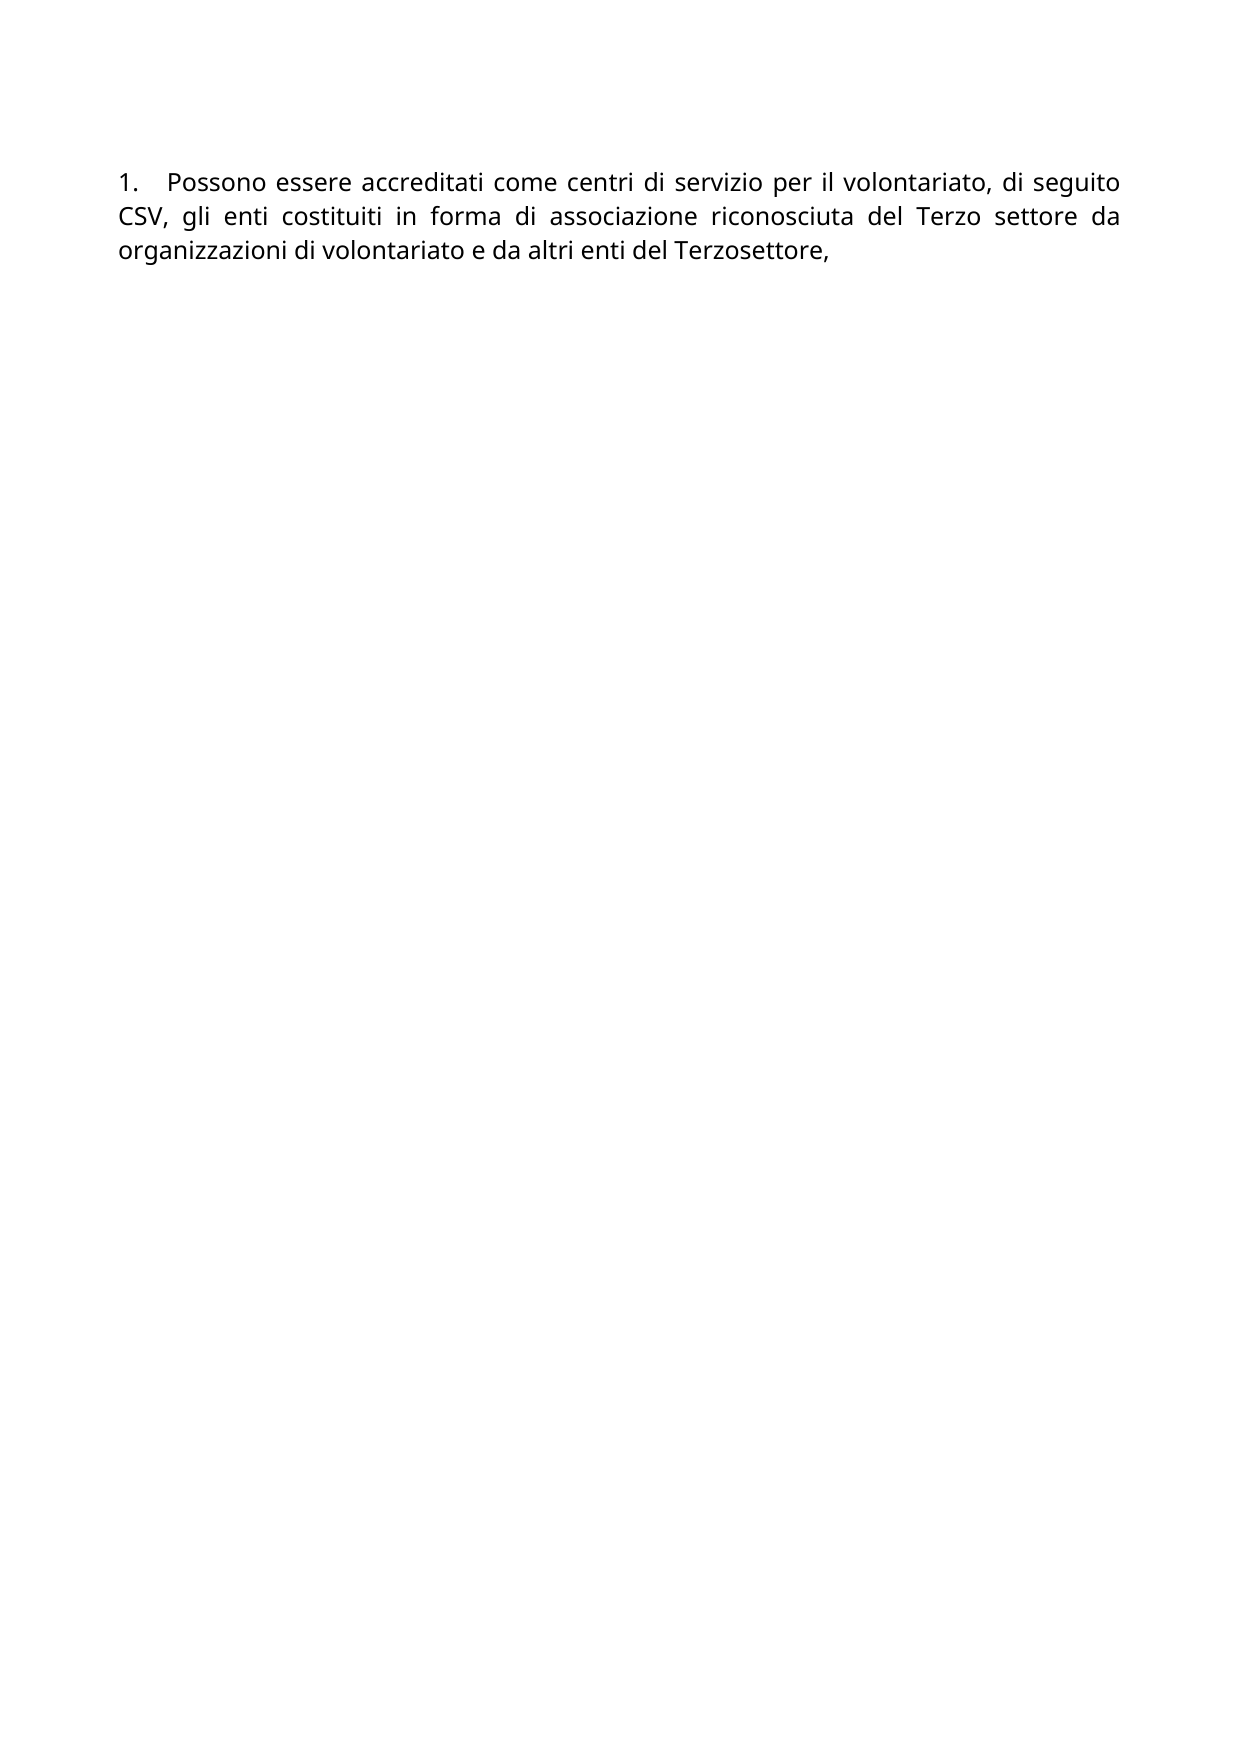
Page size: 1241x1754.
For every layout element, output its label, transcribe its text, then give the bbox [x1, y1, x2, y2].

list Possono essere accreditati come centri di servizio per il volontariato, di seguito CSV, gli enti costituiti in forma di associazione riconosciuta del Terzo settore da organizzazioni di volontariato e da altri enti del Terzosettore, [118, 164, 1122, 267]
